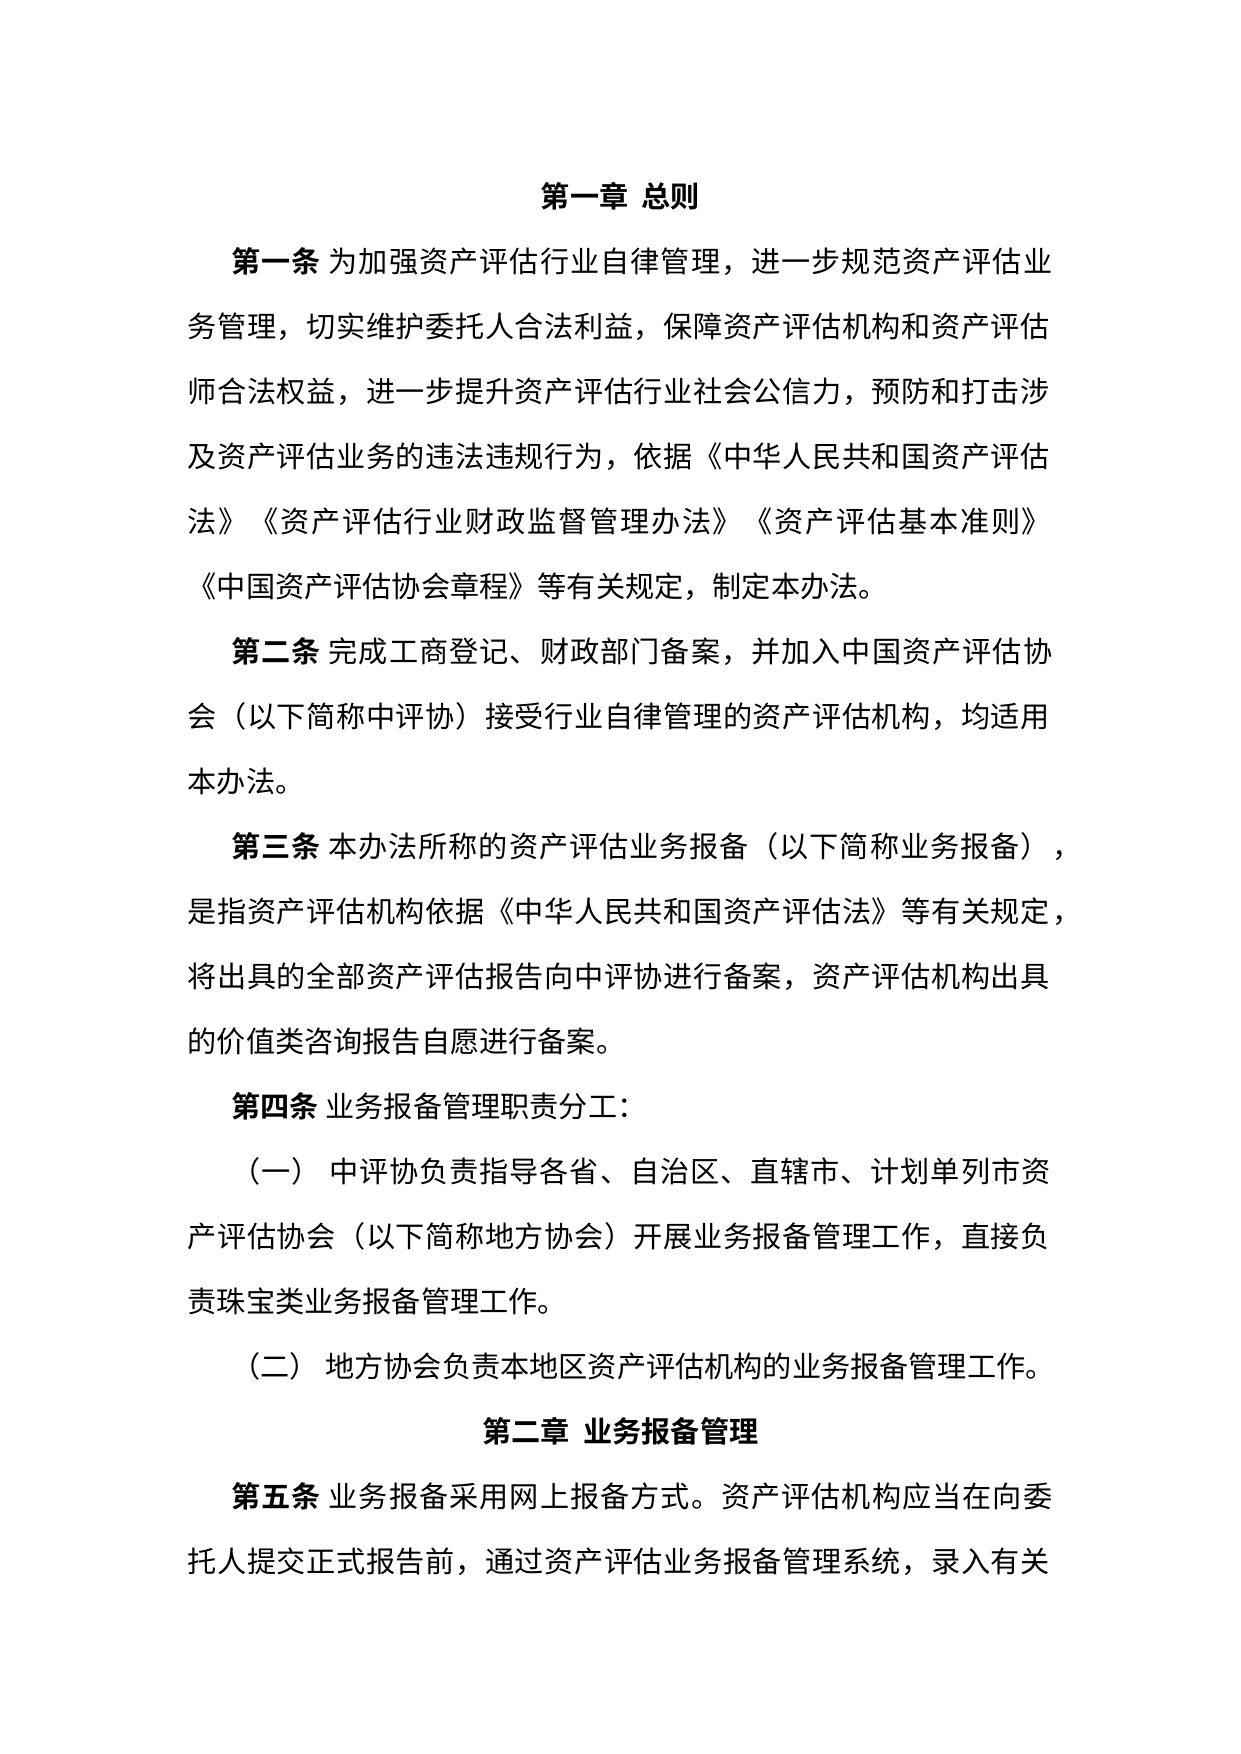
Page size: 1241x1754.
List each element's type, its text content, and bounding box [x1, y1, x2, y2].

text （一） 中评协负责指导各省、自治区、直辖市、计划单列市资产评估协会（以下简称地方协会）开展业务报备管理工作，直接负责珠宝类业务报备管理工作。 [187, 1137, 1053, 1332]
text 第二条 完成工商登记、财政部门备案，并加入中国资产评估协会（以下简称中评协）接受行业自律管理的资产评估机构，均适用本办法。 [187, 617, 1053, 812]
text 第四条 业务报备管理职责分工： [187, 1072, 1053, 1137]
text （二） 地方协会负责本地区资产评估机构的业务报备管理工作。 [187, 1332, 1053, 1397]
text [187, 1462, 1053, 1592]
text 第一章 总则 [187, 162, 1053, 227]
text 第三条 本办法所称的资产评估业务报备（以下简称业务报备），是指资产评估机构依据《中华人民共和国资产评估法》等有关规定，将出具的全部资产评估报告向中评协进行备案，资产评估机构出具的价值类咨询报告自愿进行备案。 [187, 812, 1053, 1072]
text 第一条 为加强资产评估行业自律管理，进一步规范资产评估业务管理，切实维护委托人合法利益，保障资产评估机构和资产评估师合法权益，进一步提升资产评估行业社会公信力，预防和打击涉及资产评估业务的违法违规行为，依据《中华人民共和国资产评估法》《资产评估行业财政监督管理办法》《资产评估基本准则》《中国资产评估协会章程》等有关规定，制定本办法。 [187, 227, 1053, 617]
text 第二章 业务报备管理 [187, 1397, 1053, 1462]
